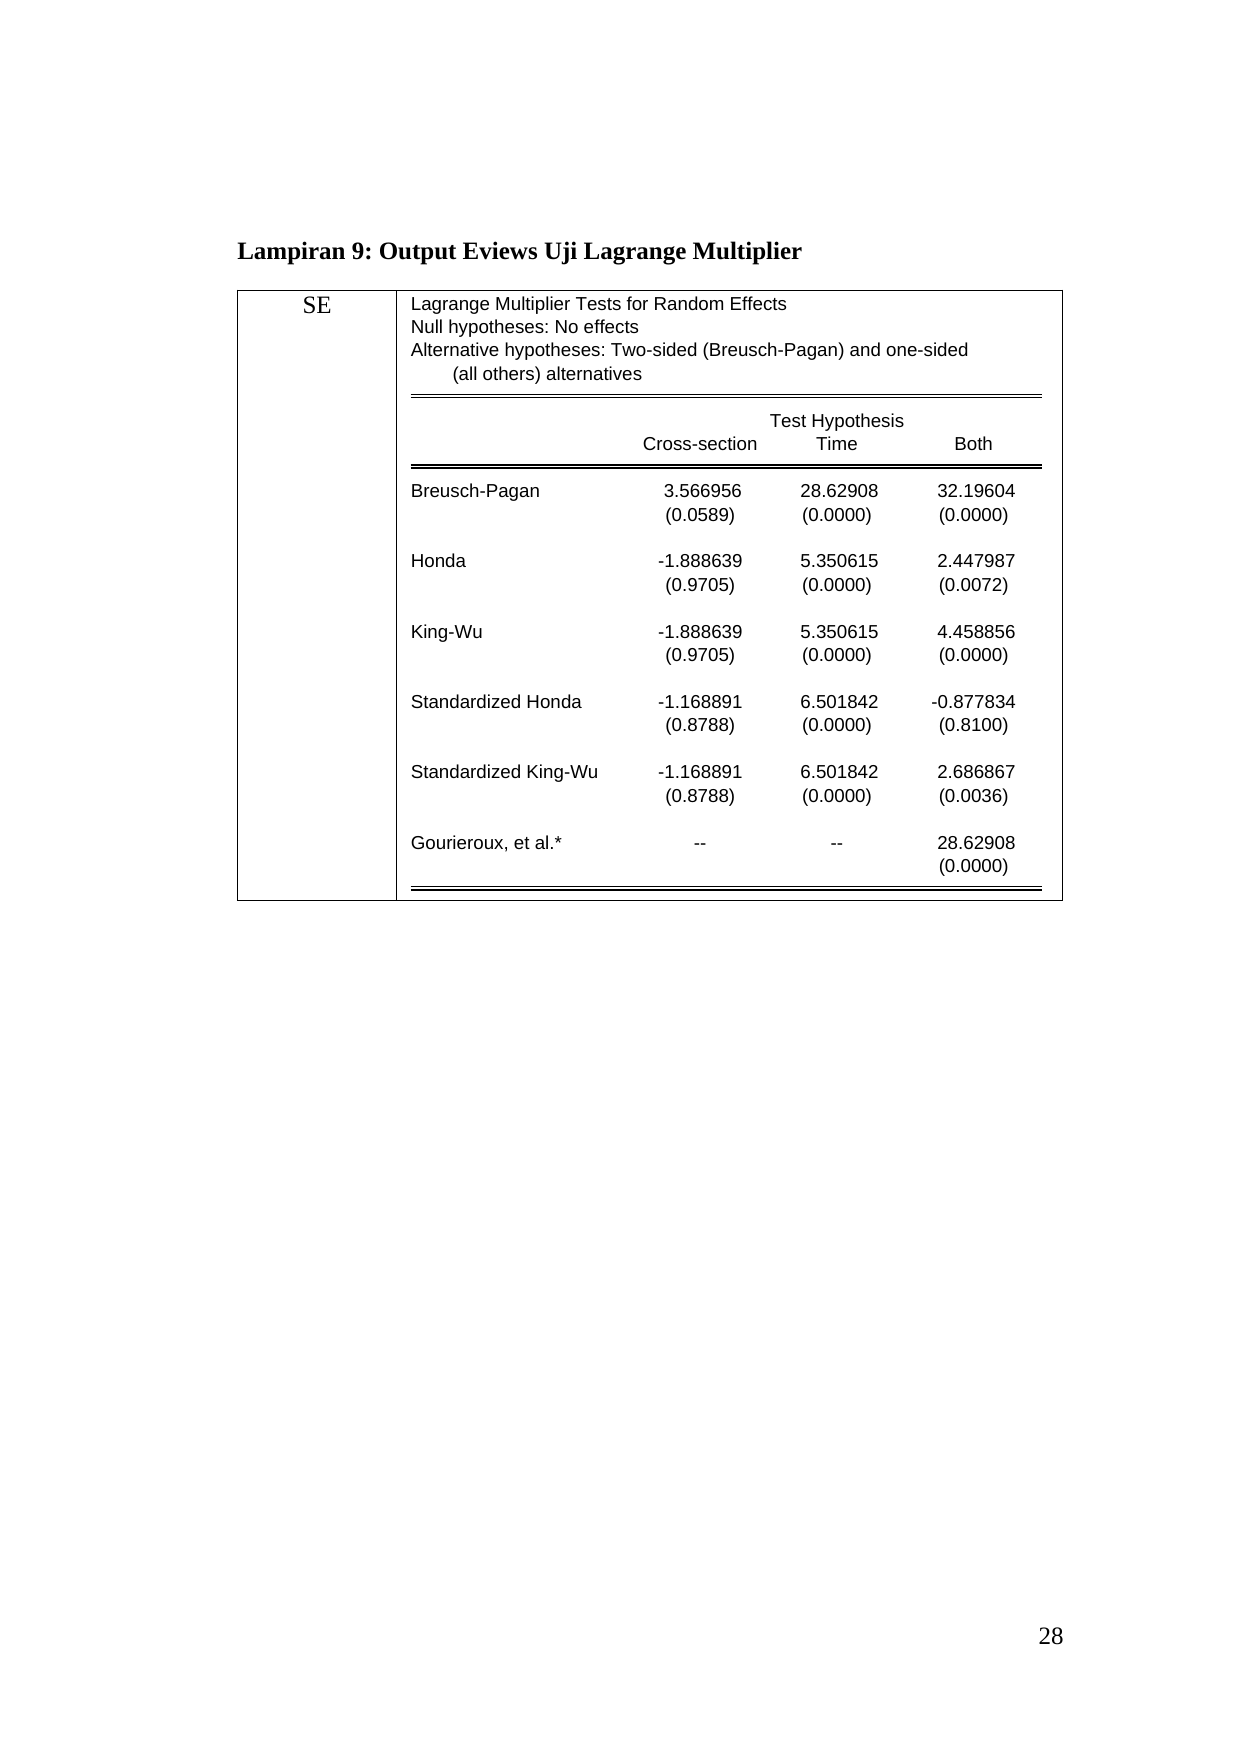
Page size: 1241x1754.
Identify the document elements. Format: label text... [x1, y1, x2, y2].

text Lampiran 9: Output Eviews Uji Lagrange Multiplier [237, 236, 1063, 265]
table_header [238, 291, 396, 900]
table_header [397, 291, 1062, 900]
